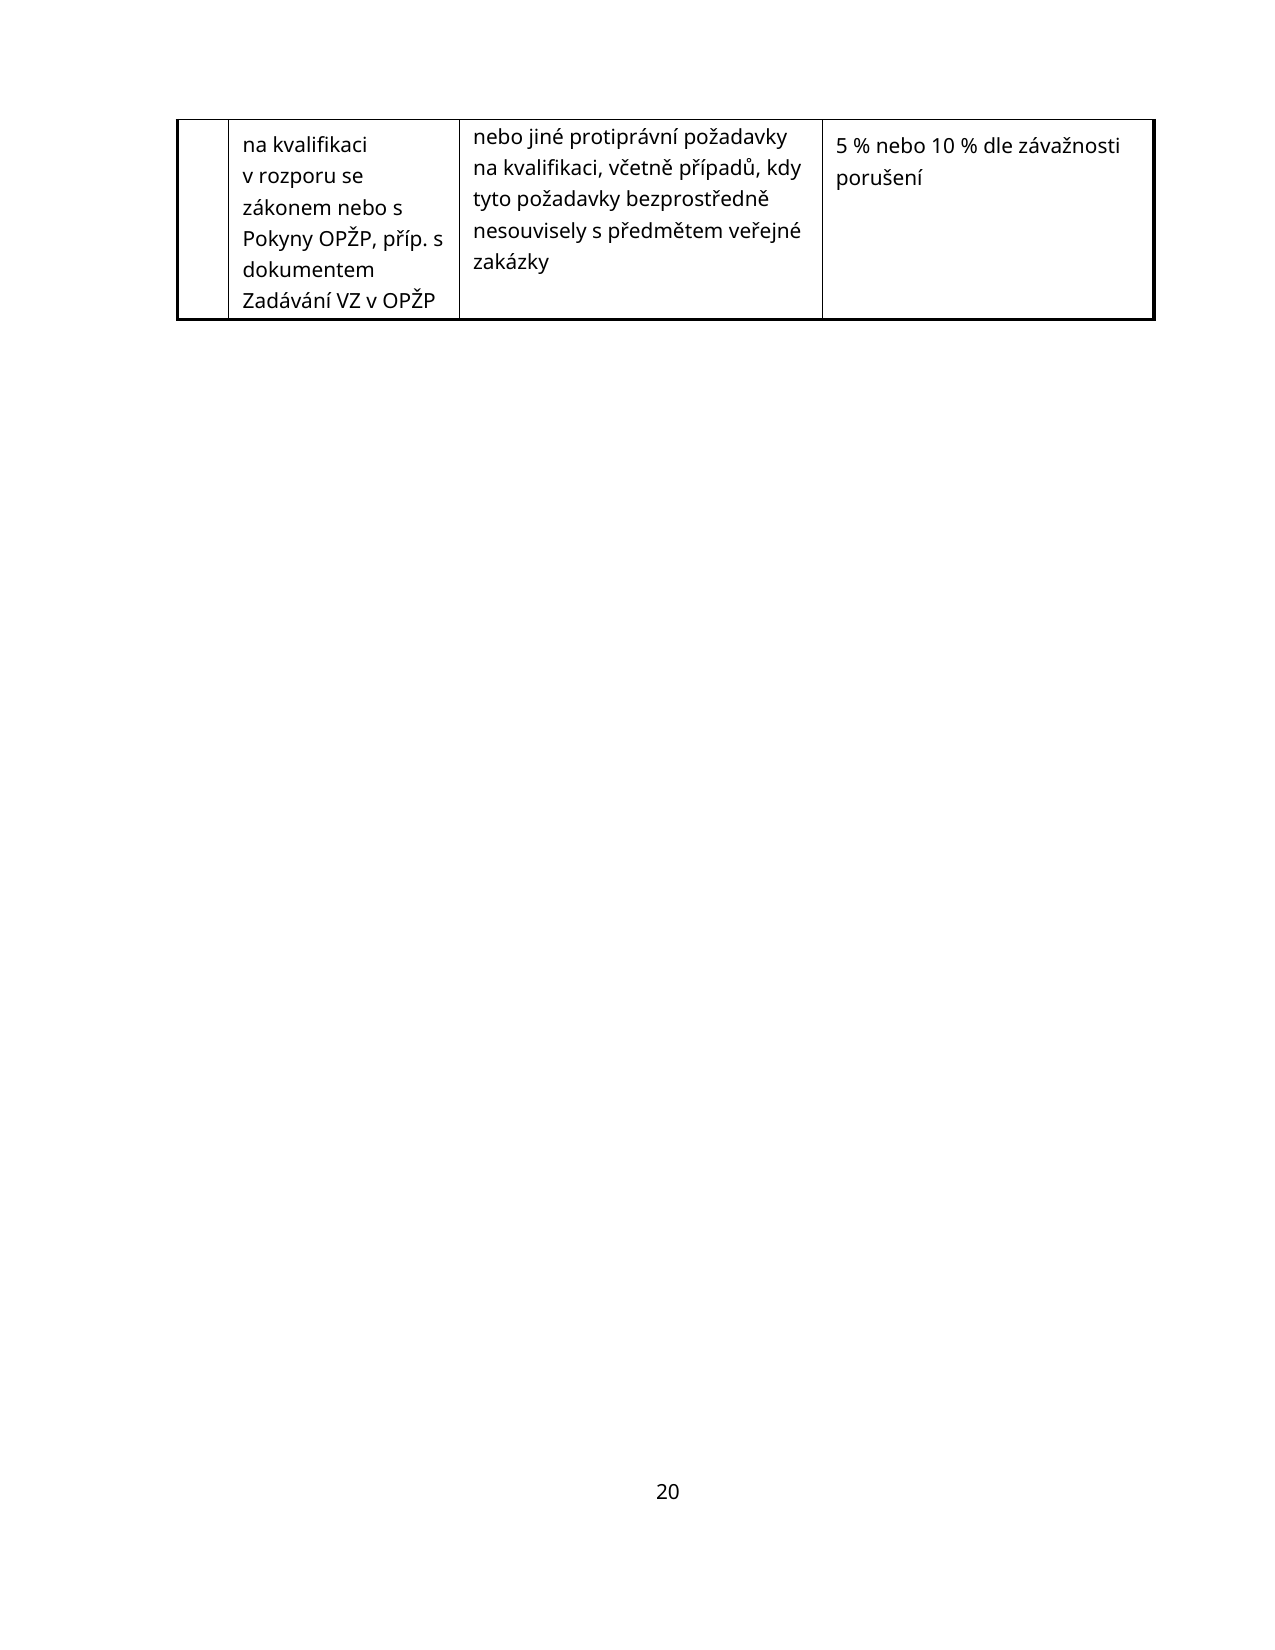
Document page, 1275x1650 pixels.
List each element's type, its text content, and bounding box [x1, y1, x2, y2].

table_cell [229, 120, 459, 318]
table_cell 5 % nebo 10 % dle závažnosti porušení [823, 120, 1152, 318]
table_cell 9. [179, 120, 228, 318]
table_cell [460, 120, 822, 318]
